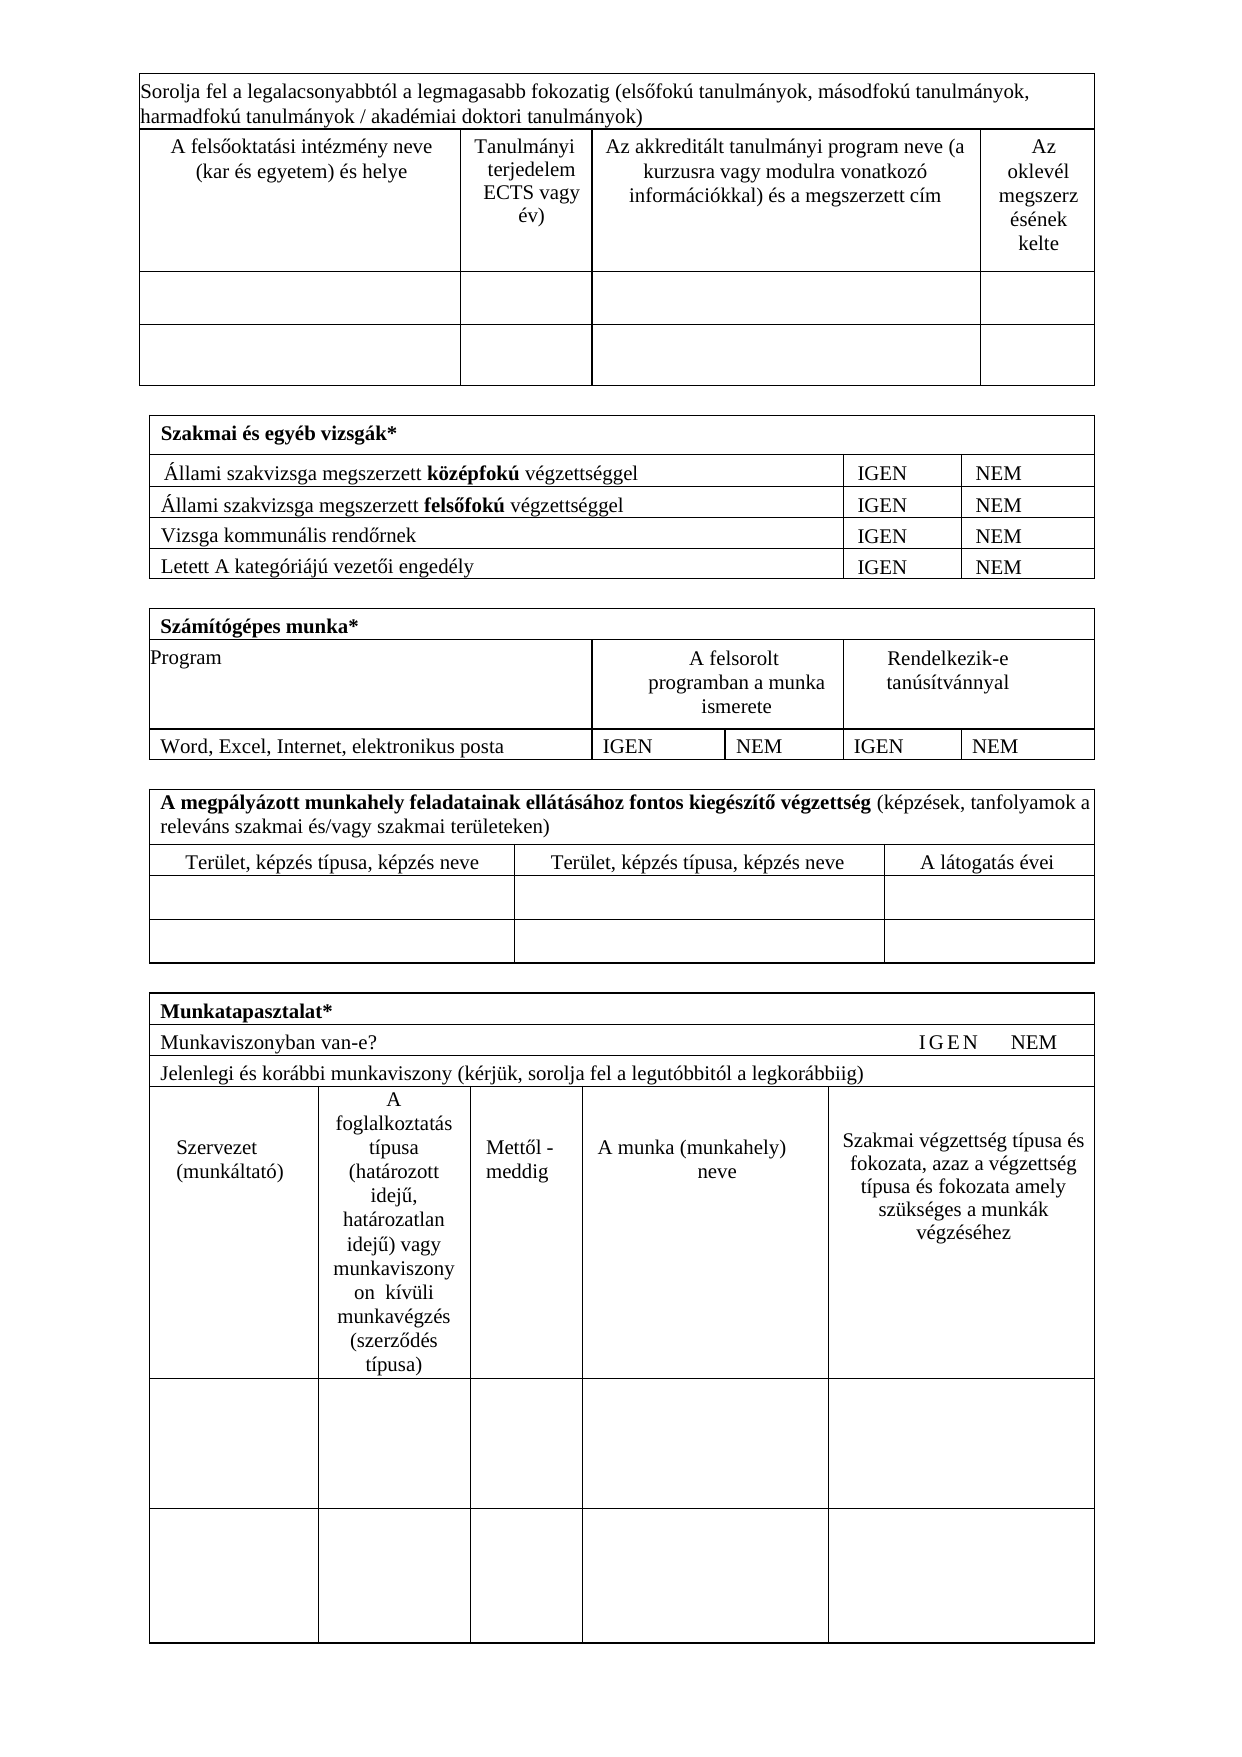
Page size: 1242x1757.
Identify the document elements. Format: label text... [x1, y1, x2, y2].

table_cell [981, 272, 1094, 324]
table_cell IGEN [844, 455, 961, 486]
table_cell Terület, képzés típusa, képzés neve [150, 845, 514, 875]
table_cell [515, 920, 884, 962]
table_cell Vizsga kommunális rendőrnek [150, 518, 843, 548]
table_cell [150, 876, 514, 918]
table_cell [471, 1379, 582, 1508]
table_cell [150, 1379, 318, 1508]
table_cell Munkaviszonyban van-e? IGEN NEM [150, 1025, 1094, 1055]
table_cell [829, 1379, 1094, 1508]
table_header Számítógépes munka* [150, 609, 1094, 639]
table_cell Az akkreditált tanulmányi program neve (a kurzusra vagy modulra vonatkozó információkkal) és a megszerzett cím [593, 130, 980, 271]
table_cell A látogatás évei [885, 845, 1094, 875]
table_cell [140, 325, 460, 384]
table_cell [593, 272, 980, 324]
table_cell [829, 1509, 1094, 1642]
table_cell IGEN [844, 518, 961, 548]
table_cell A felsorolt programban a munka ismerete [593, 640, 843, 728]
table_cell [885, 920, 1094, 962]
table_cell Állami szakvizsga megszerzett középfokú végzettséggel [150, 455, 843, 486]
table_cell Terület, képzés típusa, képzés neve [515, 845, 884, 875]
table_cell [319, 1509, 470, 1642]
table_cell Rendelkezik-e tanúsítvánnyal [844, 640, 1094, 728]
table_cell [150, 920, 514, 962]
table_cell IGEN [844, 549, 961, 578]
table_cell Word, Excel, Internet, elektronikus posta [150, 730, 591, 758]
table_cell Program [150, 640, 591, 728]
table_cell Mettől - meddig [471, 1087, 582, 1378]
table_cell [885, 876, 1094, 918]
table_cell [515, 876, 884, 918]
table_cell A foglalkoztatás típusa (határozott idejű, határozatlan idejű) vagy munkaviszonyon kívüli munkavégzés (szerződés típusa) [319, 1087, 470, 1378]
table_cell Az oklevél megszerzésének kelte [981, 130, 1094, 271]
table_header Munkatapasztalat* [150, 994, 1094, 1023]
table_header Szakmai és egyéb vizsgák* [150, 416, 1094, 454]
table_cell NEM [962, 455, 1094, 486]
table_cell A munka (munkahely) neve [583, 1087, 828, 1378]
table_cell NEM [962, 549, 1094, 578]
table_header Sorolja fel a legalacsonyabbtól a legmagasabb fokozatig (elsőfokú tanulmányok, másodfokú tanulmányok, harmadfokú tanulmányok / akadémiai doktori tanulmányok) [140, 74, 1094, 128]
table_cell [471, 1509, 582, 1642]
table_cell Állami szakvizsga megszerzett felsőfokú végzettséggel [150, 487, 843, 517]
table_cell A felsőoktatási intézmény neve (kar és egyetem) és helye [140, 130, 460, 271]
table_cell Letett A kategóriájú vezetői engedély [150, 549, 843, 578]
table_cell [140, 272, 460, 324]
table_cell [583, 1509, 828, 1642]
table_cell IGEN [844, 487, 961, 517]
table_cell [583, 1379, 828, 1508]
table_cell Szakmai végzettség típusa és fokozata, azaz a végzettség típusa és fokozata amely szükséges a munkák végzéséhez [829, 1087, 1094, 1378]
table_cell Tanulmányi terjedelem ECTS vagy év) [461, 130, 591, 271]
table_cell IGEN [593, 730, 724, 758]
table_cell [461, 325, 591, 384]
table_cell [593, 325, 980, 384]
table_cell NEM [726, 730, 843, 758]
table_cell [319, 1379, 470, 1508]
table_cell [981, 325, 1094, 384]
table_cell Szervezet (munkáltató) [150, 1087, 318, 1378]
table_header A megpályázott munkahely feladatainak ellátásához fontos kiegészítő végzettség (képzések, tanfolyamok a releváns szakmai és/vagy szakmai területeken) [150, 790, 1094, 844]
table_cell Jelenlegi és korábbi munkaviszony (kérjük, sorolja fel a legutóbbitól a legkorábbiig) [150, 1056, 1094, 1086]
table_cell [150, 1509, 318, 1642]
table_cell NEM [962, 518, 1094, 548]
table_cell NEM [962, 730, 1094, 758]
table_cell [461, 272, 591, 324]
table_cell NEM [962, 487, 1094, 517]
table_cell IGEN [844, 730, 961, 758]
